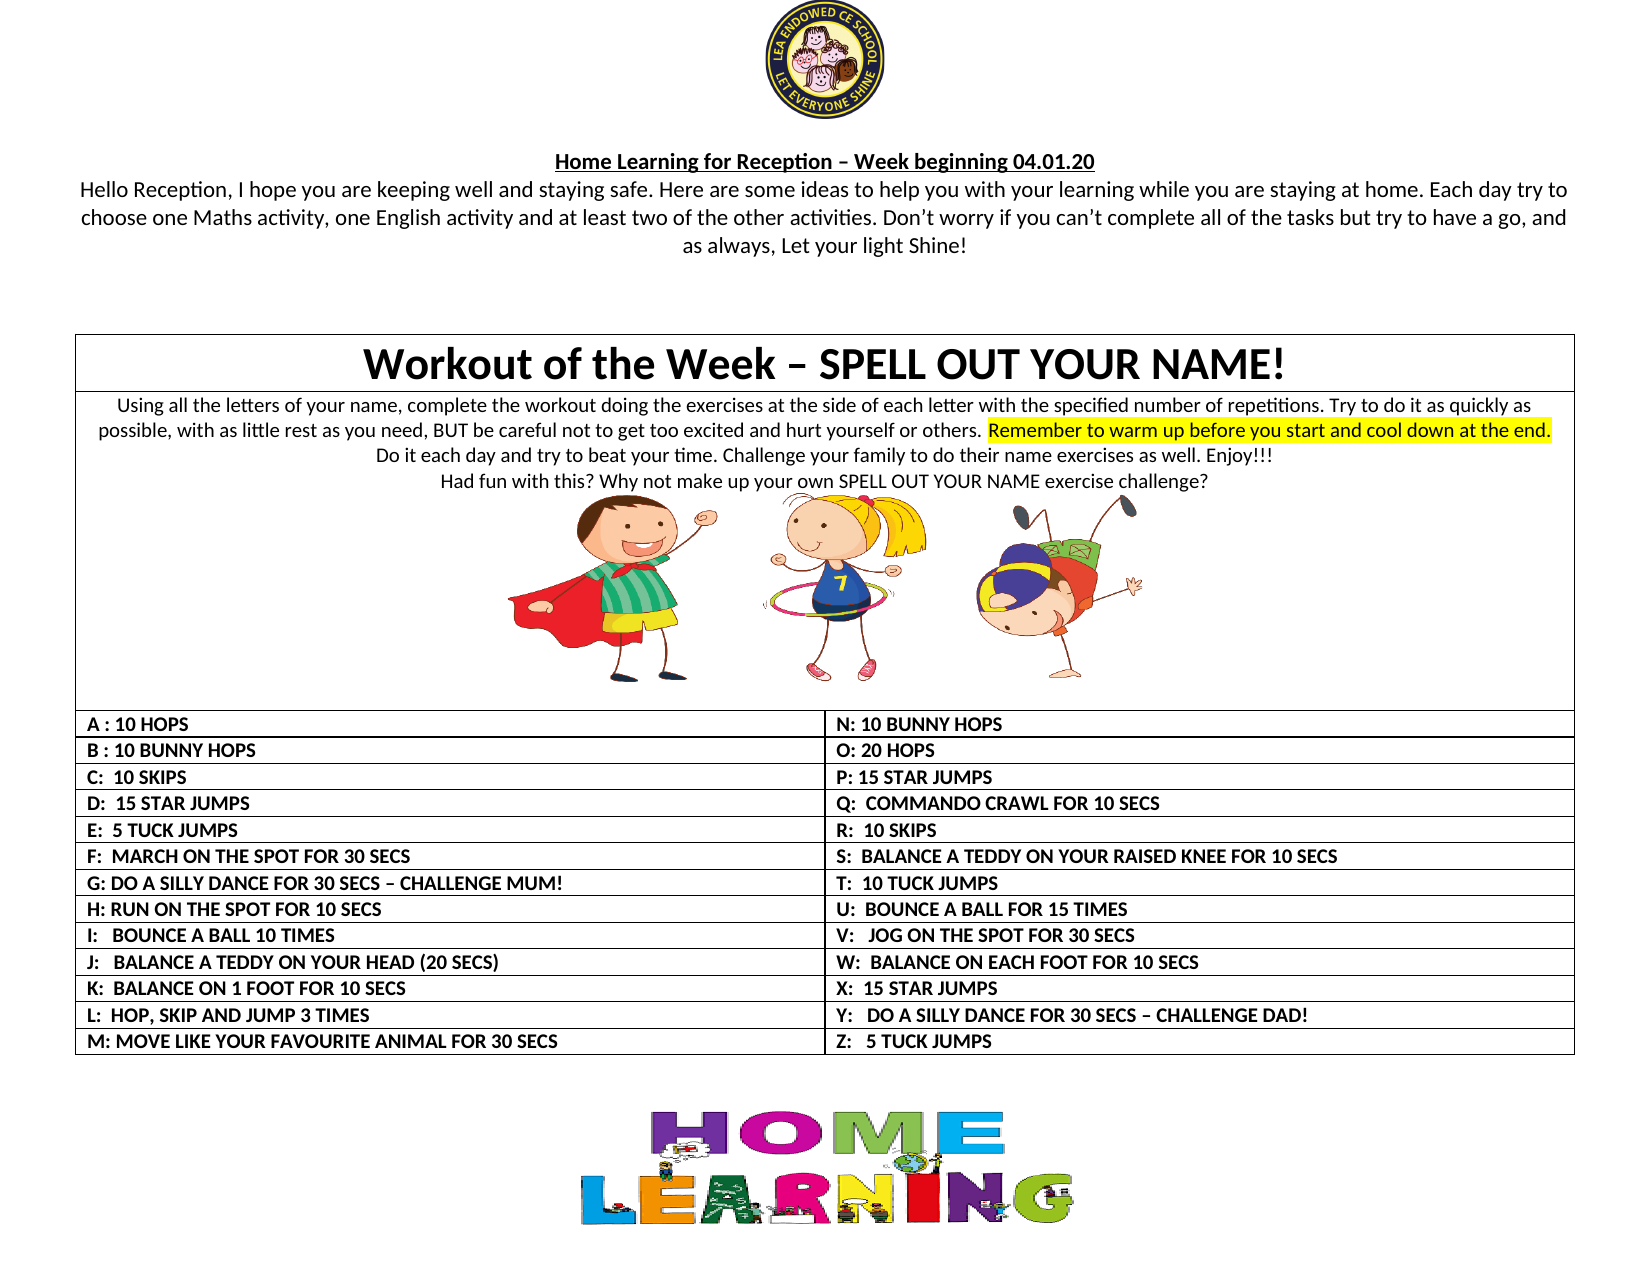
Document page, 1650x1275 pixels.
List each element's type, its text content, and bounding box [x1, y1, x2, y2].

table_cell Z: 5 TUCK JUMPS [826, 1029, 1574, 1054]
table_cell E: 5 TUCK JUMPS [76, 817, 824, 842]
table_cell Using all the letters of your name, complete the workout doing the exercises at the side of each letter with the specified number of repetitions. Try to do it as quickly as possible, with as little rest as you need, BUT be careful not to get too excited and hurt yourself or others. Remember to warm up before you start and cool down at the end. Do it each day and try to beat your time. Challenge your family to do their name exercises as well. Enjoy!!! Had fun with this? Why not make up your own SPELL OUT YOUR NAME exercise challenge? [76, 392, 1574, 710]
table_cell L: HOP, SKIP AND JUMP 3 TIMES [76, 1002, 824, 1027]
table_cell D: 15 STAR JUMPS [76, 790, 824, 816]
table_cell M: MOVE LIKE YOUR FAVOURITE ANIMAL FOR 30 SECS [76, 1029, 824, 1054]
table_cell F: MARCH ON THE SPOT FOR 30 SECS [76, 843, 824, 869]
table_cell W: BALANCE ON EACH FOOT FOR 10 SECS [826, 949, 1574, 974]
table_cell Y: DO A SILLY DANCE FOR 30 SECS – CHALLENGE DAD! [826, 1002, 1574, 1027]
table_cell O: 20 HOPS [826, 738, 1574, 763]
table_cell A : 10 HOPS [76, 711, 824, 736]
table_cell H: RUN ON THE SPOT FOR 10 SECS [76, 896, 824, 922]
table_cell C: 10 SKIPS [76, 764, 824, 789]
table_cell K: BALANCE ON 1 FOOT FOR 10 SECS [76, 976, 824, 1001]
picture [765, 0, 885, 119]
table_cell N: 10 BUNNY HOPS [826, 711, 1574, 736]
table_cell J: BALANCE A TEDDY ON YOUR HEAD (20 SECS) [76, 949, 824, 974]
table_cell S: BALANCE A TEDDY ON YOUR RAISED KNEE FOR 10 SECS [826, 843, 1574, 869]
table_cell I: BOUNCE A BALL 10 TIMES [76, 923, 824, 948]
table_cell B : 10 BUNNY HOPS [76, 738, 824, 763]
table_cell V: JOG ON THE SPOT FOR 30 SECS [826, 923, 1574, 948]
table_cell U: BOUNCE A BALL FOR 15 TIMES [826, 896, 1574, 922]
table_cell G: DO A SILLY DANCE FOR 30 SECS – CHALLENGE MUM! [76, 870, 824, 895]
picture [546, 1078, 1099, 1238]
table_cell R: 10 SKIPS [826, 817, 1574, 842]
table_cell T: 10 TUCK JUMPS [826, 870, 1574, 895]
picture [507, 493, 1143, 682]
table_cell P: 15 STAR JUMPS [826, 764, 1574, 789]
table_header Workout of the Week – SPELL OUT YOUR NAME! [76, 335, 1574, 391]
table_cell X: 15 STAR JUMPS [826, 976, 1574, 1001]
table_cell Q: COMMANDO CRAWL FOR 10 SECS [826, 790, 1574, 816]
